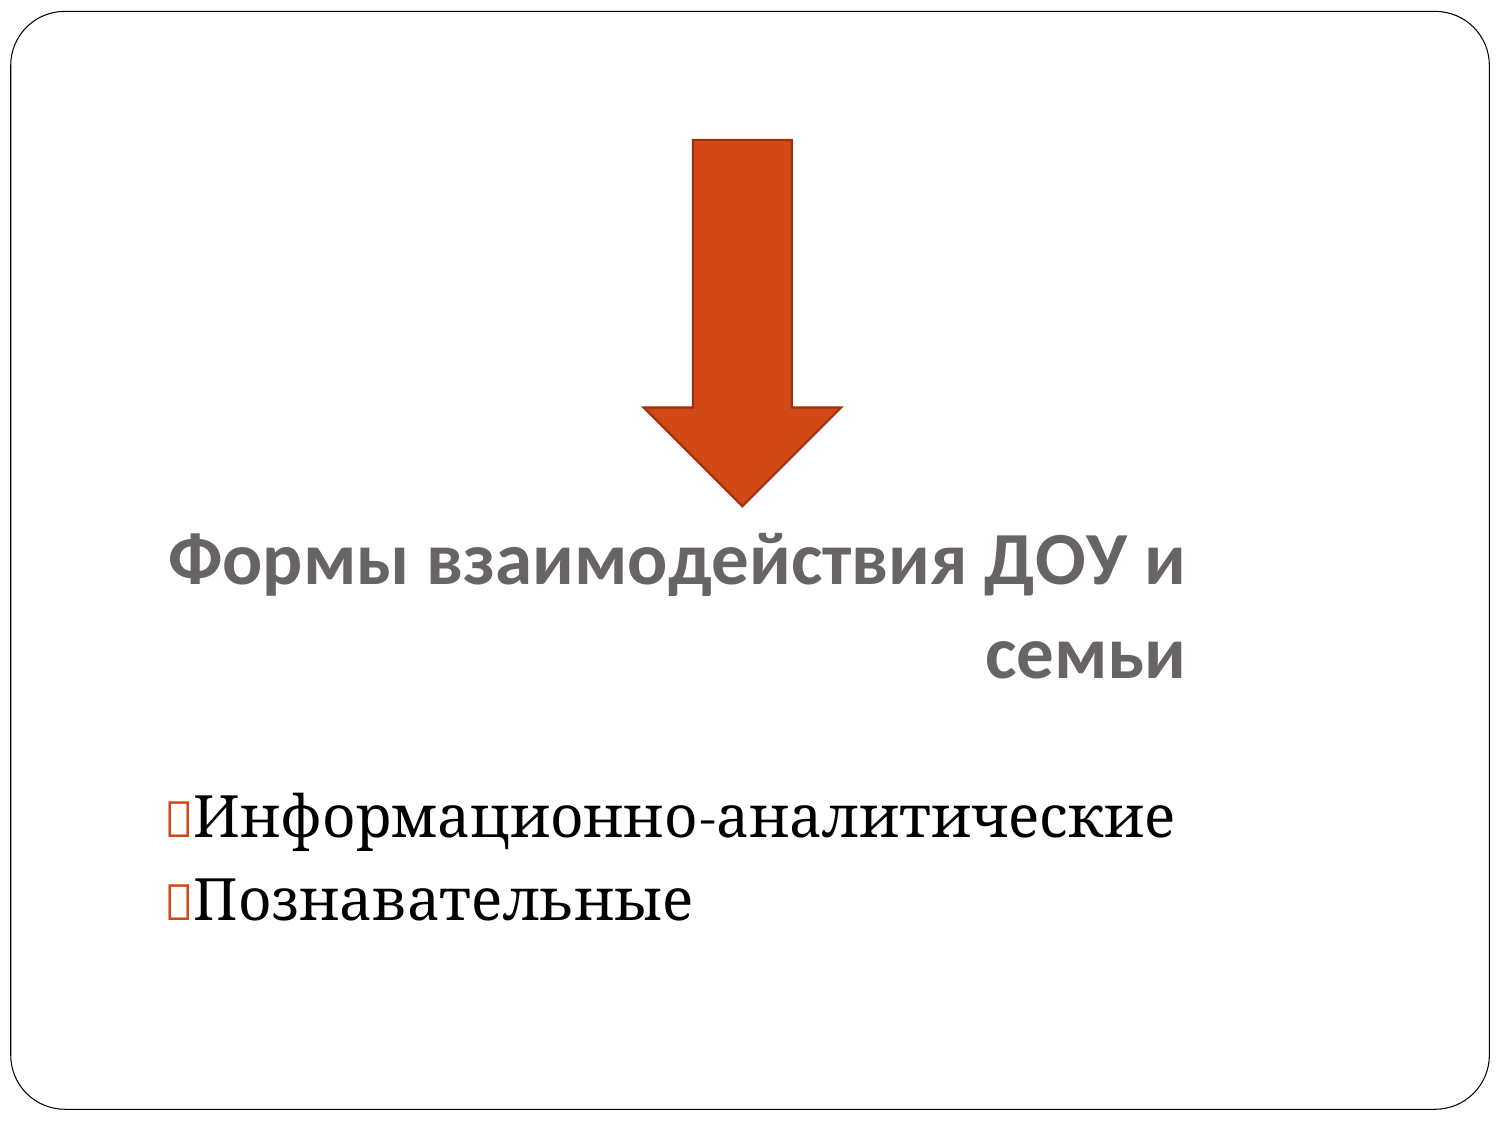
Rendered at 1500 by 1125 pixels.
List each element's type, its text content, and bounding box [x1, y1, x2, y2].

text Информационно-аналитические [163, 784, 1411, 852]
subtitle Формы взаимодействия ДОУ и семьи [165, 511, 1186, 697]
text Познавательные [163, 867, 1411, 935]
